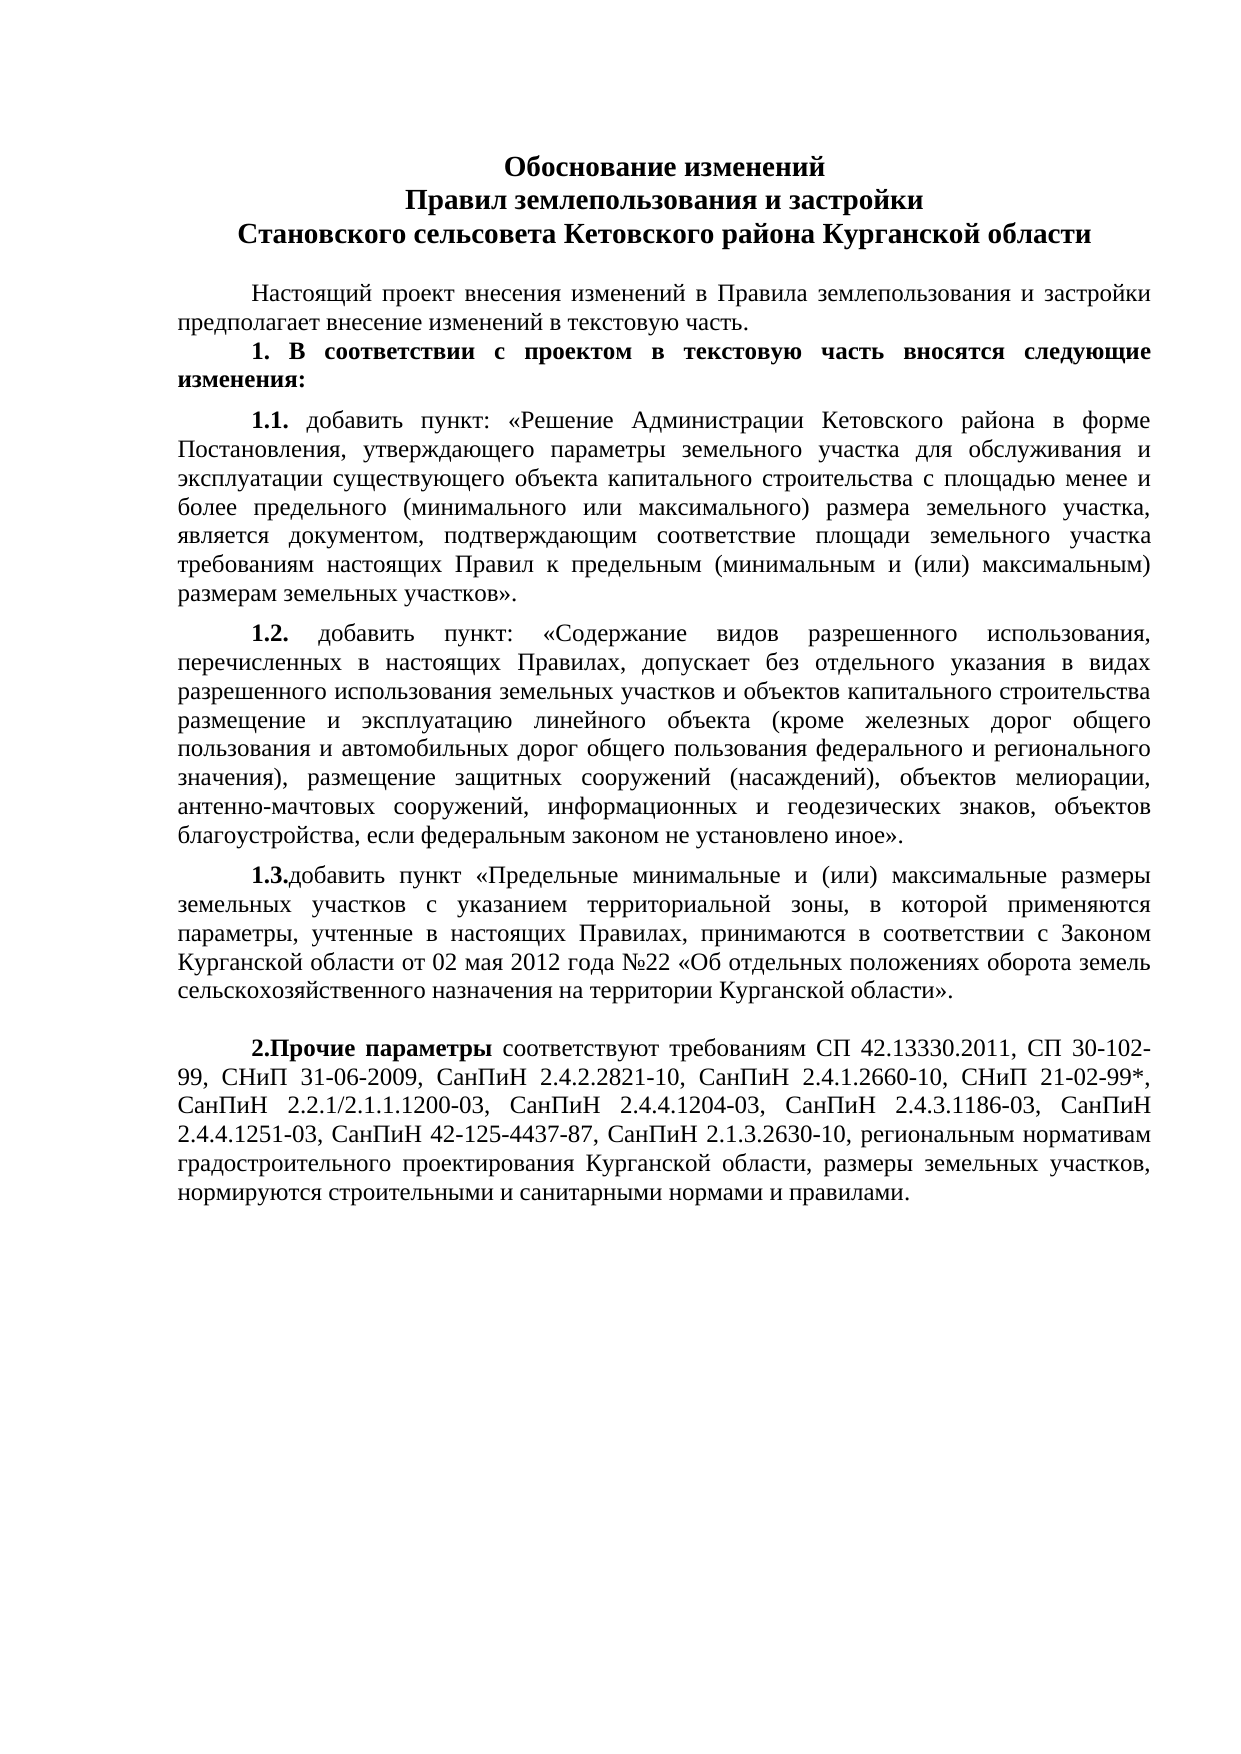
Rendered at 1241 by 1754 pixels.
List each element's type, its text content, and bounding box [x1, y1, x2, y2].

text Настоящий проект внесения изменений в Правила землепользования и застройки предполагает внесение изменений в текстовую часть. [177, 278, 1152, 336]
text 1.2. добавить пункт: «Содержание видов разрешенного использования, перечисленных в настоящих Правилах, допускает без отдельного указания в видах разрешенного использования земельных участков и объектов капитального строительства размещение и эксплуатацию линейного объекта (кроме железных дорог общего пользования и автомобильных дорог общего пользования федерального и регионального значения), размещение защитных сооружений (насаждений), объектов мелиорации, антенно-мачтовых сооружений, информационных и геодезических знаков, объектов благоустройства, если федеральным законом не установлено иное». [177, 618, 1152, 848]
text Обоснование изменений [177, 149, 1152, 182]
text 1.1. добавить пункт: «Решение Администрации Кетовского района в форме Постановления, утверждающего параметры земельного участка для обслуживания и эксплуатации существующего объекта капитального строительства с площадью менее и более предельного (минимального или максимального) размера земельного участка, является документом, подтверждающим соответствие площади земельного участка требованиям настоящих Правил к предельным (минимальным и (или) максимальным) размерам земельных участков». [177, 405, 1152, 607]
text Правил землепользования и застройки [177, 182, 1152, 216]
text 2.Прочие параметры соответствуют требованиям СП 42.13330.2011, СП 30-102-99, СНиП 31-06-2009, СанПиН 2.4.2.2821-10, СанПиН 2.4.1.2660-10, СНиП 21-02-99*, СанПиН 2.2.1/2.1.1.1200-03, СанПиН 2.4.4.1204-03, СанПиН 2.4.3.1186-03, СанПиН 2.4.4.1251-03, СанПиН 42-125-4437-87, СанПиН 2.1.3.2630-10, региональным нормативам градостроительного проектирования Курганской области, размеры земельных участков, нормируются строительными и санитарными нормами и правилами. [177, 1033, 1152, 1206]
text 1. В соответствии с проектом в текстовую часть вносятся следующие изменения: [177, 336, 1152, 393]
text 1.3.добавить пункт «Предельные минимальные и (или) максимальные размеры земельных участков с указанием территориальной зоны, в которой применяются параметры, учтенные в настоящих Правилах, принимаются в соответствии с Законом Курганской области от 02 мая 2012 года №22 «Об отдельных положениях оборота земель сельскохозяйственного назначения на территории Курганской области». [177, 861, 1152, 1004]
text Становского сельсовета Кетовского района Курганской области [177, 216, 1152, 249]
